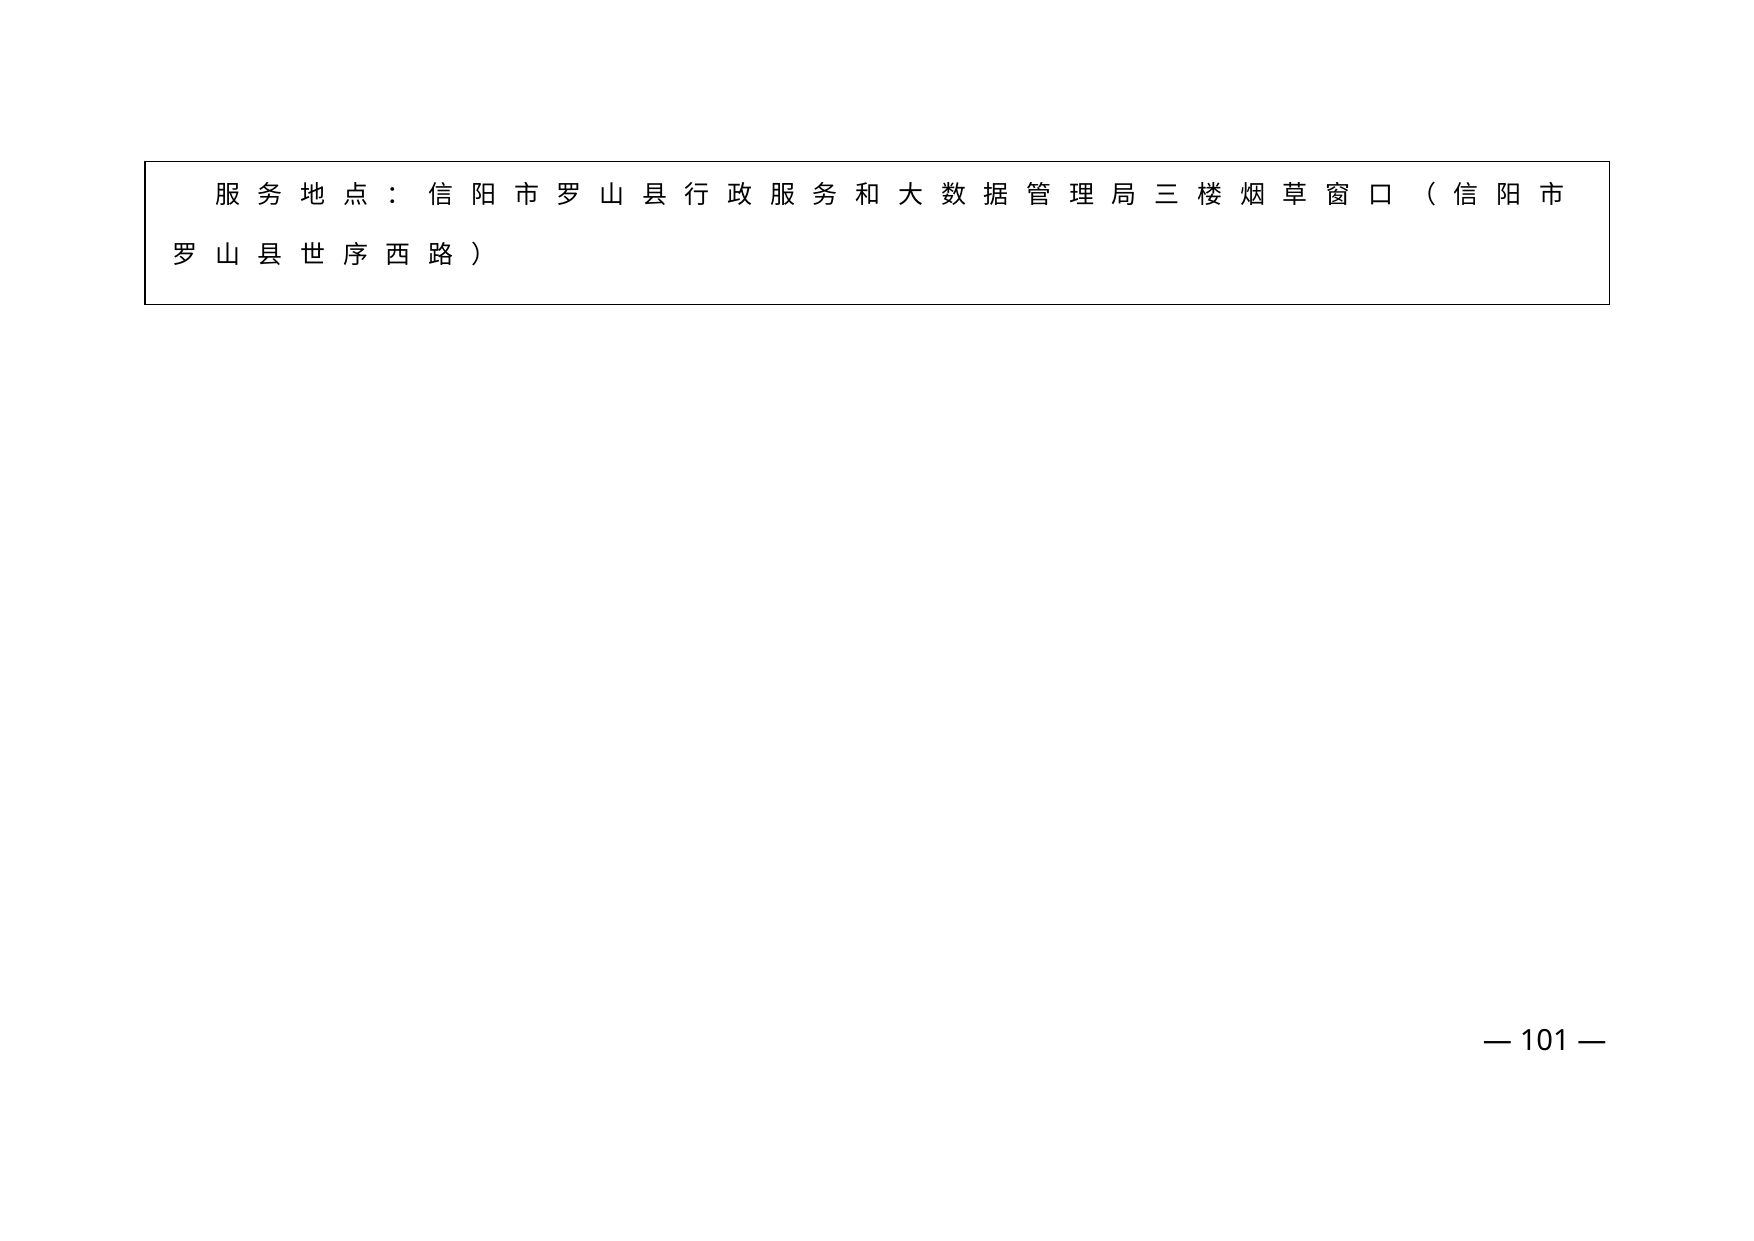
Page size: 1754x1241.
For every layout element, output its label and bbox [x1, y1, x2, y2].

table_cell [146, 162, 1609, 304]
